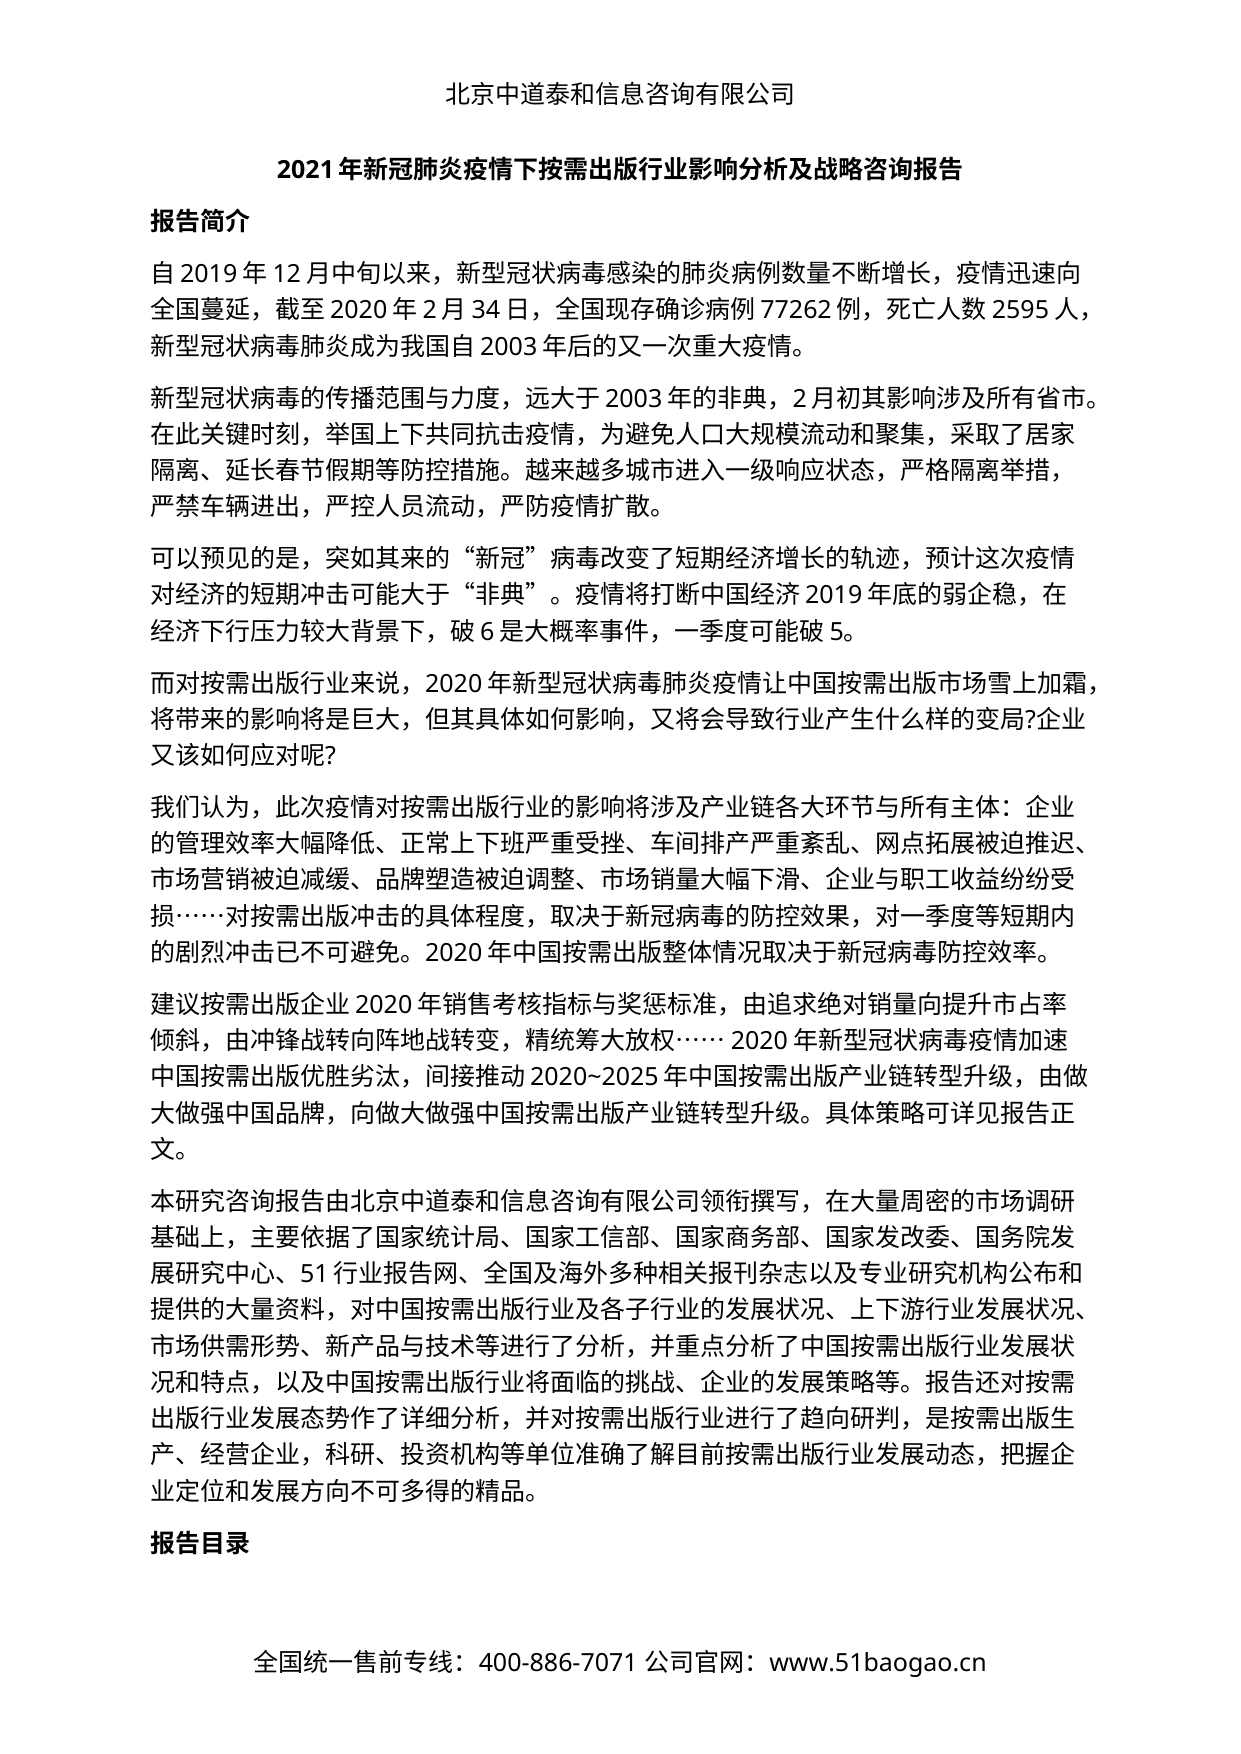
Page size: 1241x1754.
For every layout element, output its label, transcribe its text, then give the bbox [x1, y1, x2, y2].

text 自2019年12月中旬以来，新型冠状病毒感染的肺炎病例数量不断增长，疫情迅速向全国蔓延，截至2020年2月34日，全国现存确诊病例77262例，死亡人数2595人，新型冠状病毒肺炎成为我国自2003年后的又一次重大疫情。 [150, 254, 1090, 362]
text 可以预见的是，突如其来的“新冠”病毒改变了短期经济增长的轨迹，预计这次疫情对经济的短期冲击可能大于“非典”。疫情将打断中国经济2019年底的弱企稳，在经济下行压力较大背景下，破6是大概率事件，一季度可能破5。 [150, 539, 1090, 647]
text 报告简介 [150, 202, 1090, 238]
text 2021年新冠肺炎疫情下按需出版行业影响分析及战略咨询报告 [150, 150, 1090, 186]
text 而对按需出版行业来说，2020年新型冠状病毒肺炎疫情让中国按需出版市场雪上加霜，将带来的影响将是巨大，但其具体如何影响，又将会导致行业产生什么样的变局?企业又该如何应对呢? [150, 663, 1090, 772]
text 建议按需出版企业2020年销售考核指标与奖惩标准，由追求绝对销量向提升市占率倾斜，由冲锋战转向阵地战转变，精统筹大放权…… 2020年新型冠状病毒疫情加速中国按需出版优胜劣汰，间接推动2020~2025年中国按需出版产业链转型升级，由做大做强中国品牌，向做大做强中国按需出版产业链转型升级。具体策略可详见报告正文。 [150, 984, 1090, 1166]
text 本研究咨询报告由北京中道泰和信息咨询有限公司领衔撰写，在大量周密的市场调研基础上，主要依据了国家统计局、国家工信部、国家商务部、国家发改委、国务院发展研究中心、51行业报告网、全国及海外多种相关报刊杂志以及专业研究机构公布和提供的大量资料，对中国按需出版行业及各子行业的发展状况、上下游行业发展状况、市场供需形势、新产品与技术等进行了分析，并重点分析了中国按需出版行业发展状况和特点，以及中国按需出版行业将面临的挑战、企业的发展策略等。报告还对按需出版行业发展态势作了详细分析，并对按需出版行业进行了趋向研判，是按需出版生产、经营企业，科研、投资机构等单位准确了解目前按需出版行业发展动态，把握企业定位和发展方向不可多得的精品。 [150, 1181, 1090, 1507]
text 新型冠状病毒的传播范围与力度，远大于2003年的非典，2月初其影响涉及所有省市。在此关键时刻，举国上下共同抗击疫情，为避免人口大规模流动和聚集，采取了居家隔离、延长春节假期等防控措施。越来越多城市进入一级响应状态，严格隔离举措，严禁车辆进出，严控人员流动，严防疫情扩散。 [150, 378, 1090, 523]
text 我们认为，此次疫情对按需出版行业的影响将涉及产业链各大环节与所有主体：企业的管理效率大幅降低、正常上下班严重受挫、车间排产严重紊乱、网点拓展被迫推迟、市场营销被迫减缓、品牌塑造被迫调整、市场销量大幅下滑、企业与职工收益纷纷受损……对按需出版冲击的具体程度，取决于新冠病毒的防控效果，对一季度等短期内的剧烈冲击已不可避免。2020年中国按需出版整体情况取决于新冠病毒防控效率。 [150, 787, 1090, 969]
text 报告目录 [150, 1523, 1090, 1559]
